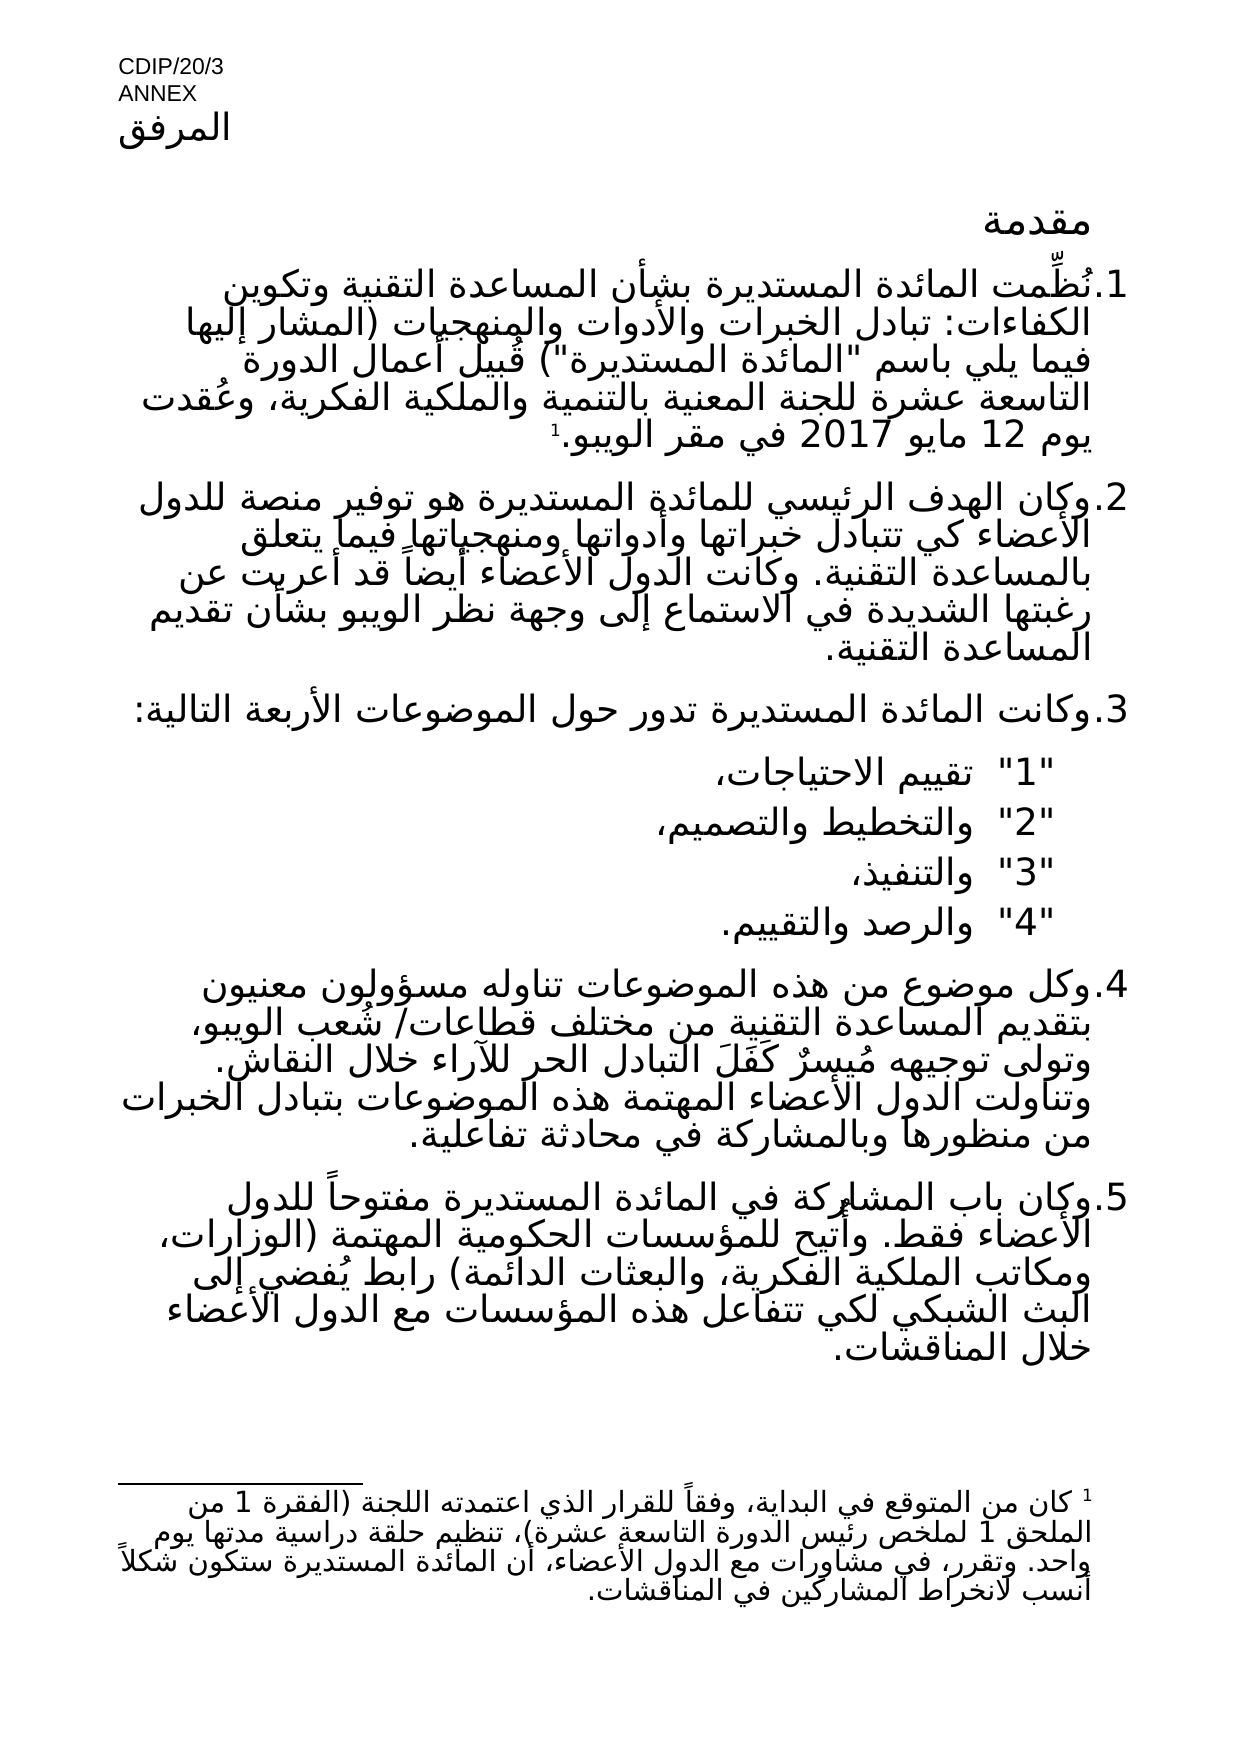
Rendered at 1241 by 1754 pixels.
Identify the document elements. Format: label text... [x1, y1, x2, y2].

text "3" والتنفيذ، [118, 855, 1055, 892]
text "1" تقييم الاحتياجات، [118, 755, 1055, 792]
list وكان الهدف الرئيسي للمائدة المستديرة هو توفير منصة للدول الأعضاء كي تتبادل خبراتها وأدواتها ومنهجياتها فيما يتعلق بالمساعدة التقنية. وكانت الدول الأعضاء أيضاً قد أعربت عن رغبتها الشديدة في الاستماع إلى وجهة نظر الويبو بشأن تقديم المساعدة التقنية. [118, 480, 1093, 667]
list وكانت المائدة المستديرة تدور حول الموضوعات الأربعة التالية: [118, 692, 1093, 730]
list نُظِّمت المائدة المستديرة بشأن المساعدة التقنية وتكوين الكفاءات: تبادل الخبرات والأدوات والمنهجيات (المشار إليها فيما يلي باسم "المائدة المستديرة") قُبيل أعمال الدورة التاسعة عشرة للجنة المعنية بالتنمية والملكية الفكرية، وعُقدت يوم 12 مايو 2017 في مقر الويبو. [118, 267, 1093, 455]
text "4" والرصد والتقييم. [118, 905, 1056, 942]
subtitle مقدمة [118, 201, 1092, 242]
list وكل موضوع من هذه الموضوعات تناوله مسؤولون معنيون بتقديم المساعدة التقنية من مختلف قطاعات/ شُعب الويبو، وتولى توجيهه مُيسرٌ كَفَلَ التبادل الحر للآراء خلال النقاش. وتناولت الدول الأعضاء المهتمة هذه الموضوعات بتبادل الخبرات من منظورها وبالمشاركة في محادثة تفاعلية. [118, 967, 1093, 1155]
text "2" والتخطيط والتصميم، [118, 805, 1055, 842]
list وكان باب المشاركة في المائدة المستديرة مفتوحاً للدول الأعضاء فقط. وأُتيح للمؤسسات الحكومية المهتمة (الوزارات، ومكاتب الملكية الفكرية، والبعثات الدائمة) رابط يُفضي إلى البث الشبكي لكي تتفاعل هذه المؤسسات مع الدول الأعضاء خلال المناقشات. [118, 1180, 1093, 1367]
